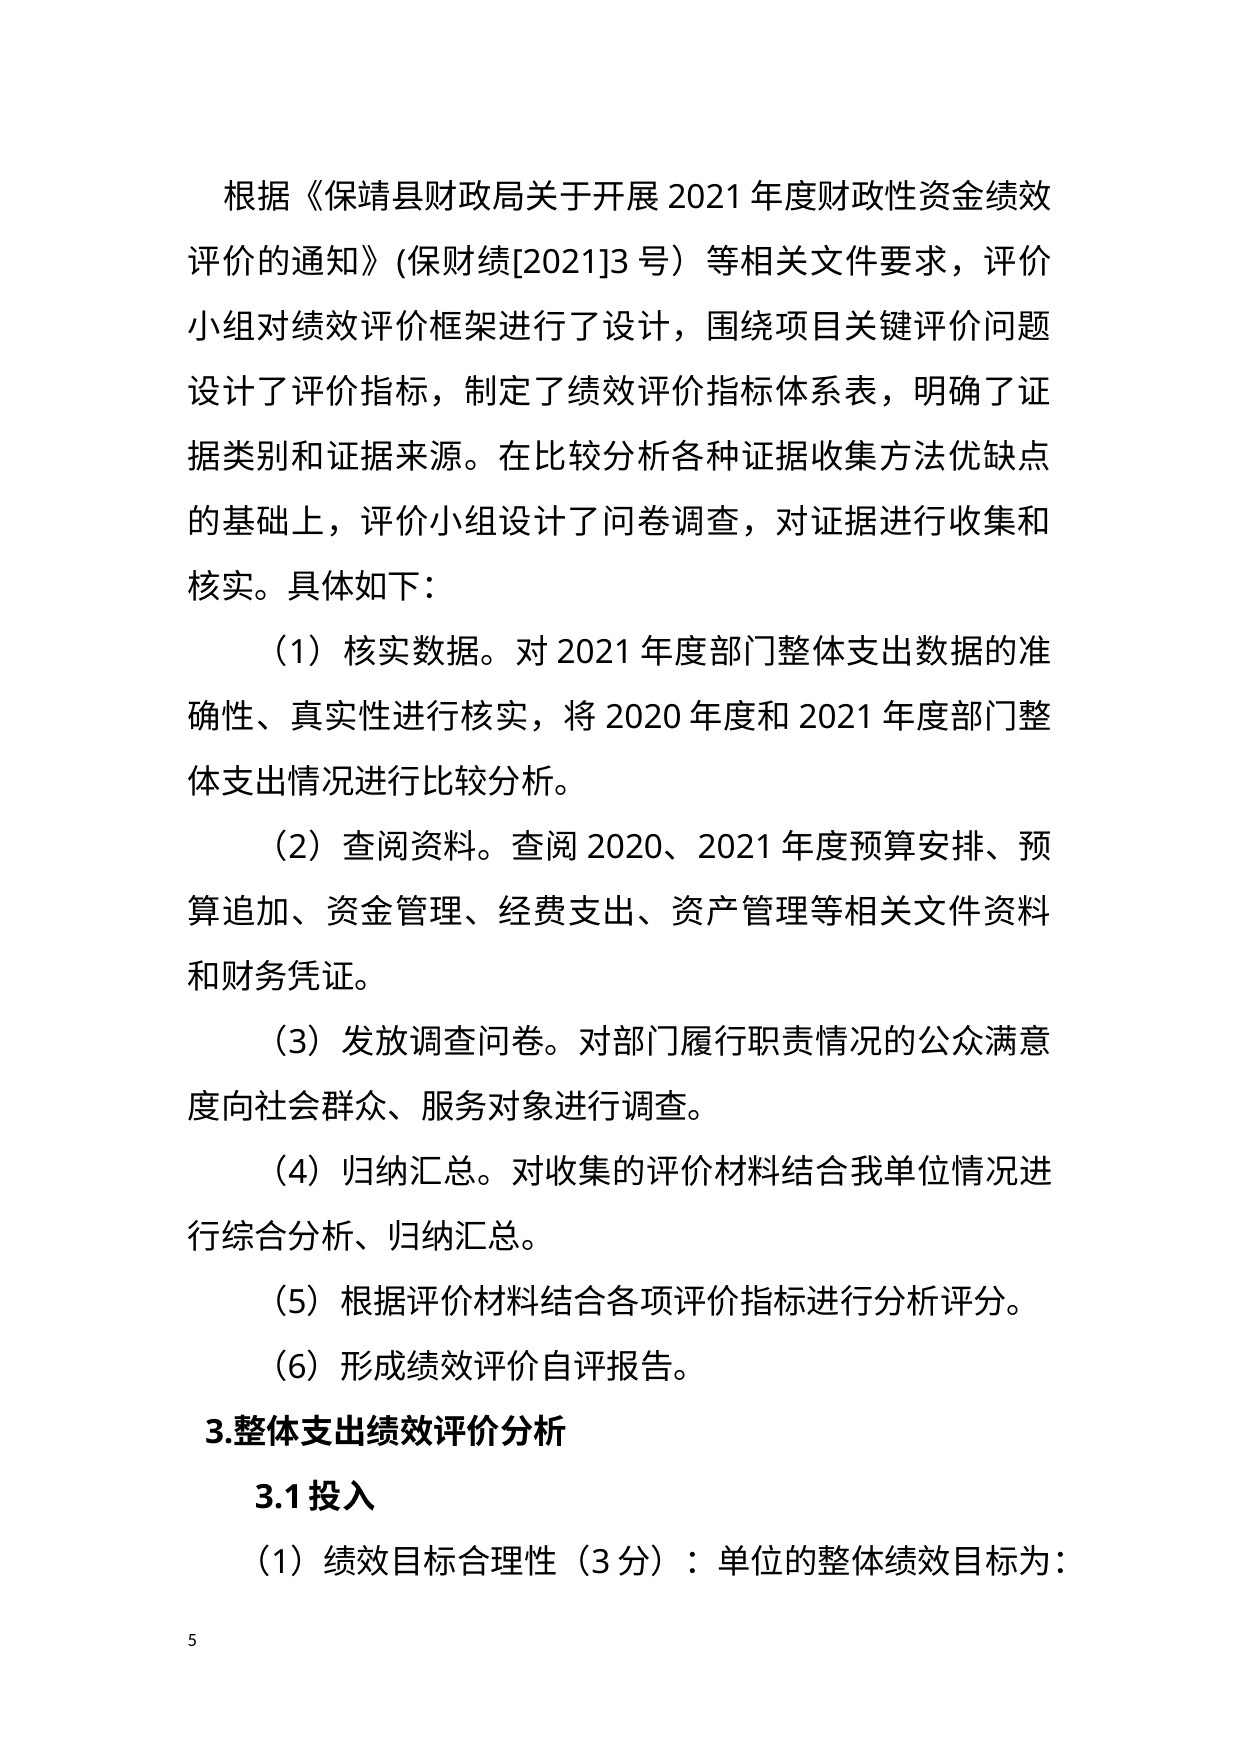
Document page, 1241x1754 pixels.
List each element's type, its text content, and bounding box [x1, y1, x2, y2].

text （2）查阅资料。查阅2020、2021年度预算安排、预算追加、资金管理、经费支出、资产管理等相关文件资料和财务凭证。 [187, 812, 1053, 1007]
text （4）归纳汇总。对收集的评价材料结合我单位情况进行综合分析、归纳汇总。 [187, 1137, 1053, 1267]
text 3.1投入 [187, 1462, 1053, 1527]
text （3）发放调查问卷。对部门履行职责情况的公众满意度向社会群众、服务对象进行调查。 [187, 1007, 1053, 1137]
text 3.整体支出绩效评价分析 [187, 1397, 1053, 1462]
text （6）形成绩效评价自评报告。 [187, 1332, 1053, 1397]
text （5）根据评价材料结合各项评价指标进行分析评分。 [187, 1267, 1053, 1332]
text 根据《保靖县财政局关于开展2021年度财政性资金绩效评价的通知》(保财绩[2021]3号）等相关文件要求，评价小组对绩效评价框架进行了设计，围绕项目关键评价问题设计了评价指标，制定了绩效评价指标体系表，明确了证据类别和证据来源。在比较分析各种证据收集方法优缺点的基础上，评价小组设计了问卷调查，对证据进行收集和核实。具体如下： [187, 162, 1053, 617]
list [187, 1527, 1053, 1592]
text （1）核实数据。对2021年度部门整体支出数据的准确性、真实性进行核实，将2020年度和2021年度部门整体支出情况进行比较分析。 [187, 617, 1053, 812]
